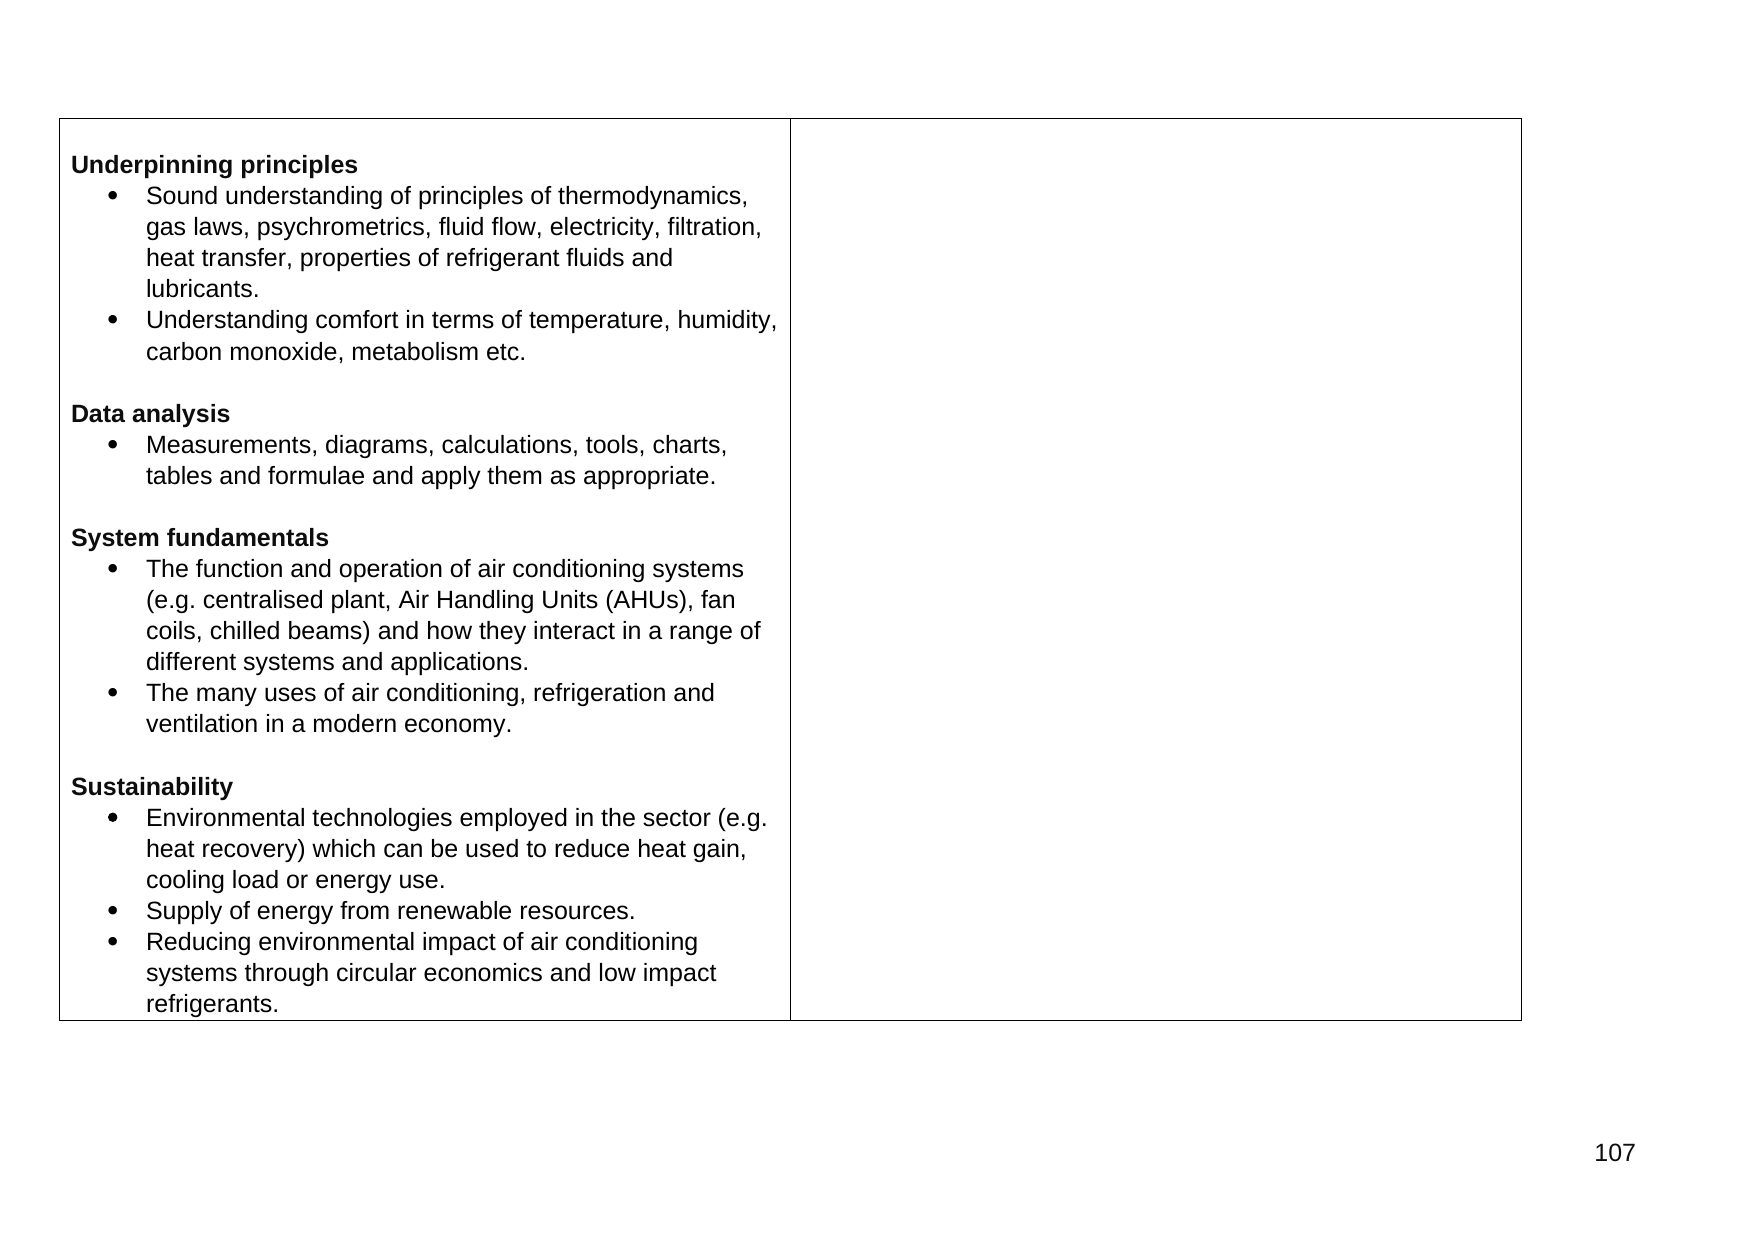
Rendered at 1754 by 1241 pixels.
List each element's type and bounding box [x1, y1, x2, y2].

table_cell [791, 119, 1521, 1020]
table_cell [60, 119, 790, 1020]
